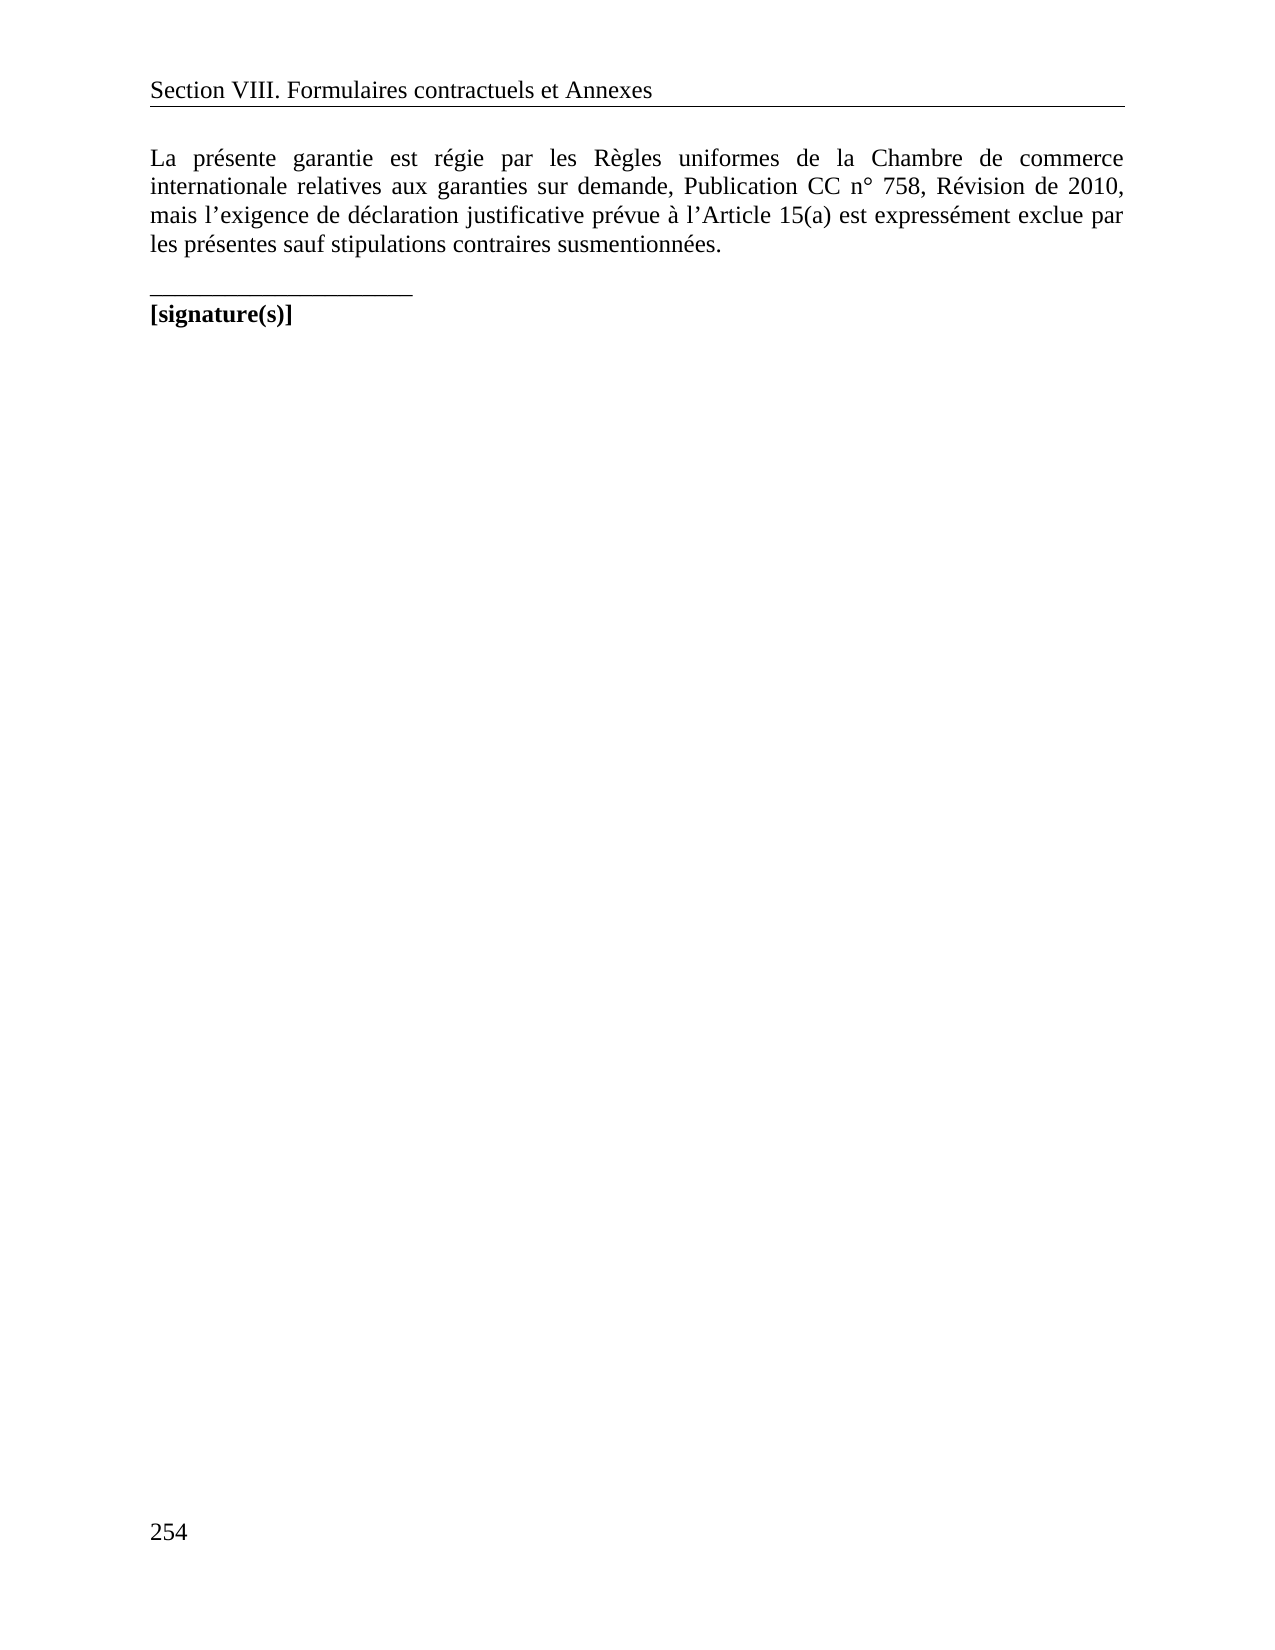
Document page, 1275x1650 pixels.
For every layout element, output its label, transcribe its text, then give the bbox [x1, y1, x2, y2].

text La présente garantie est régie par les Règles uniformes de la Chambre de commerce internationale relatives aux garanties sur demande, Publication CC n° 758, Révision de 2010, mais l’exigence de déclaration justificative prévue à l’Article 15(a) est expressément exclue par les présentes sauf stipulations contraires susmentionnées. [150, 143, 1125, 258]
text _____________________ [signature(s)] [150, 270, 1125, 328]
